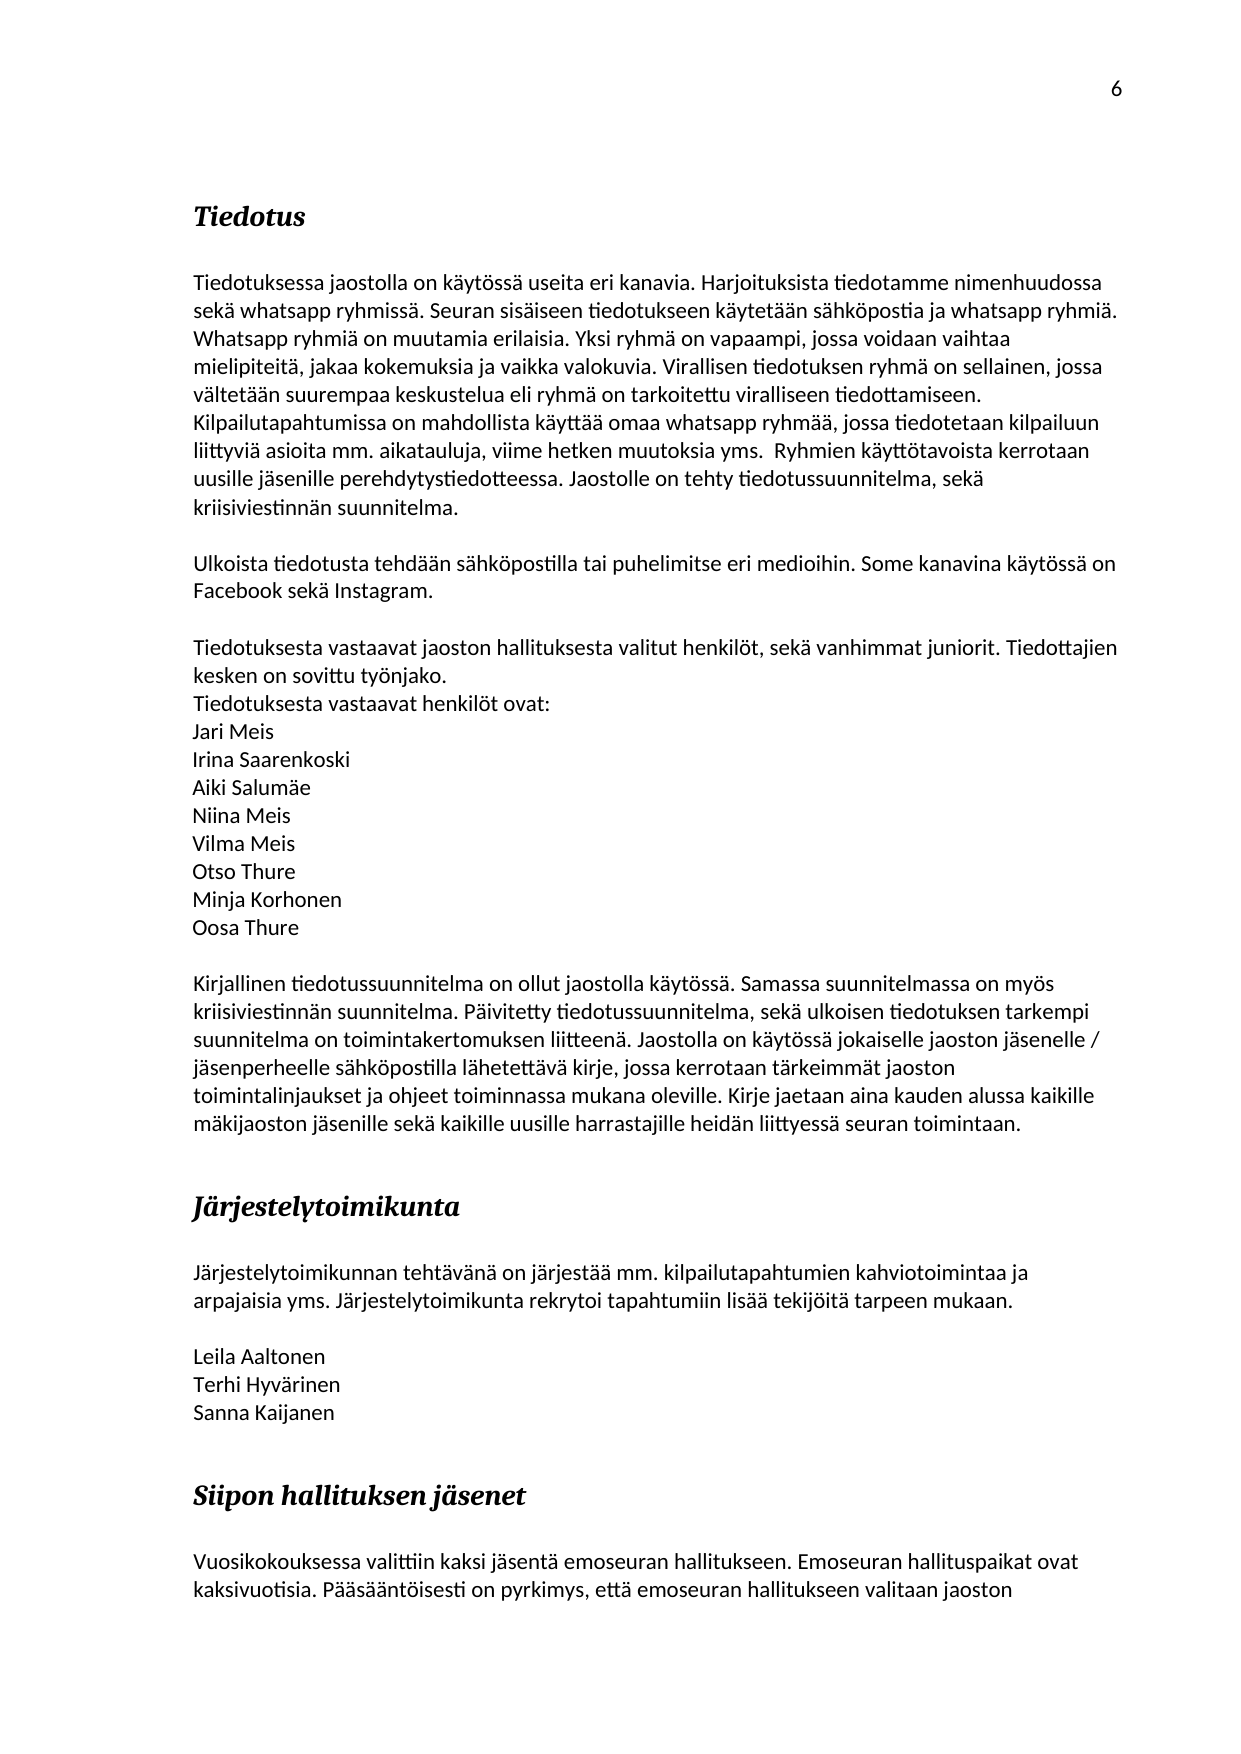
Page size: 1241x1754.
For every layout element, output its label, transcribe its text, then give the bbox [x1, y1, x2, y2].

text Kirjallinen tiedotussuunnitelma on ollut jaostolla käytössä. Samassa suunnitelmassa on myös kriisiviestinnän suunnitelma. Päivitetty tiedotussuunnitelma, sekä ulkoisen tiedotuksen tarkempi suunnitelma on toimintakertomuksen liitteenä. Jaostolla on käytössä jokaiselle jaoston jäsenelle / jäsenperheelle sähköpostilla lähetettävä kirje, jossa kerrotaan tärkeimmät jaoston toimintalinjaukset ja ohjeet toiminnassa mukana oleville. Kirje jaetaan aina kauden alussa kaikille mäkijaoston jäsenille sekä kaikille uusille harrastajille heidän liittyessä seuran toimintaan. [193, 969, 1122, 1137]
text Aiki Salumäe [118, 773, 1122, 801]
text Jari Meis [118, 717, 1122, 745]
text Ulkoista tiedotusta tehdään sähköpostilla tai puhelimitse eri medioihin. Some kanavina käytössä on Facebook sekä Instagram. [193, 549, 1122, 605]
text Terhi Hyvärinen [193, 1370, 1122, 1398]
text Niina Meis [118, 801, 1122, 829]
text Otso Thure [118, 857, 1122, 885]
text Tiedotuksesta vastaavat jaoston hallituksesta valitut henkilöt, sekä vanhimmat juniorit. Tiedottajien kesken on sovittu työnjako. [193, 633, 1122, 689]
text Minja Korhonen [118, 885, 1122, 913]
text Tiedotuksesta vastaavat henkilöt ovat: [193, 689, 1122, 717]
text Irina Saarenkoski [118, 745, 1122, 773]
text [193, 1547, 1122, 1603]
text Vilma Meis [118, 829, 1122, 857]
text Järjestelytoimikunnan tehtävänä on järjestää mm. kilpailutapahtumien kahviotoimintaa ja arpajaisia yms. Järjestelytoimikunta rekrytoi tapahtumiin lisää tekijöitä tarpeen mukaan. [193, 1258, 1122, 1314]
text Leila Aaltonen [193, 1342, 1122, 1370]
subtitle Järjestelytoimikunta [193, 1190, 1122, 1224]
text Oosa Thure [118, 913, 1122, 941]
text Tiedotuksessa jaostolla on käytössä useita eri kanavia. Harjoituksista tiedotamme nimenhuudossa sekä whatsapp ryhmissä. Seuran sisäiseen tiedotukseen käytetään sähköpostia ja whatsapp ryhmiä. Whatsapp ryhmiä on muutamia erilaisia. Yksi ryhmä on vapaampi, jossa voidaan vaihtaa mielipiteitä, jakaa kokemuksia ja vaikka valokuvia. Virallisen tiedotuksen ryhmä on sellainen, jossa vältetään suurempaa keskustelua eli ryhmä on tarkoitettu viralliseen tiedottamiseen. Kilpailutapahtumissa on mahdollista käyttää omaa whatsapp ryhmää, jossa tiedotetaan kilpailuun liittyviä asioita mm. aikatauluja, viime hetken muutoksia yms. Ryhmien käyttötavoista kerrotaan uusille jäsenille perehdytystiedotteessa. Jaostolle on tehty tiedotussuunnitelma, sekä kriisiviestinnän suunnitelma. [193, 268, 1122, 521]
subtitle Siipon hallituksen jäsenet [193, 1479, 1122, 1513]
text Sanna Kaijanen [193, 1398, 1122, 1426]
subtitle Tiedotus [193, 201, 1122, 234]
